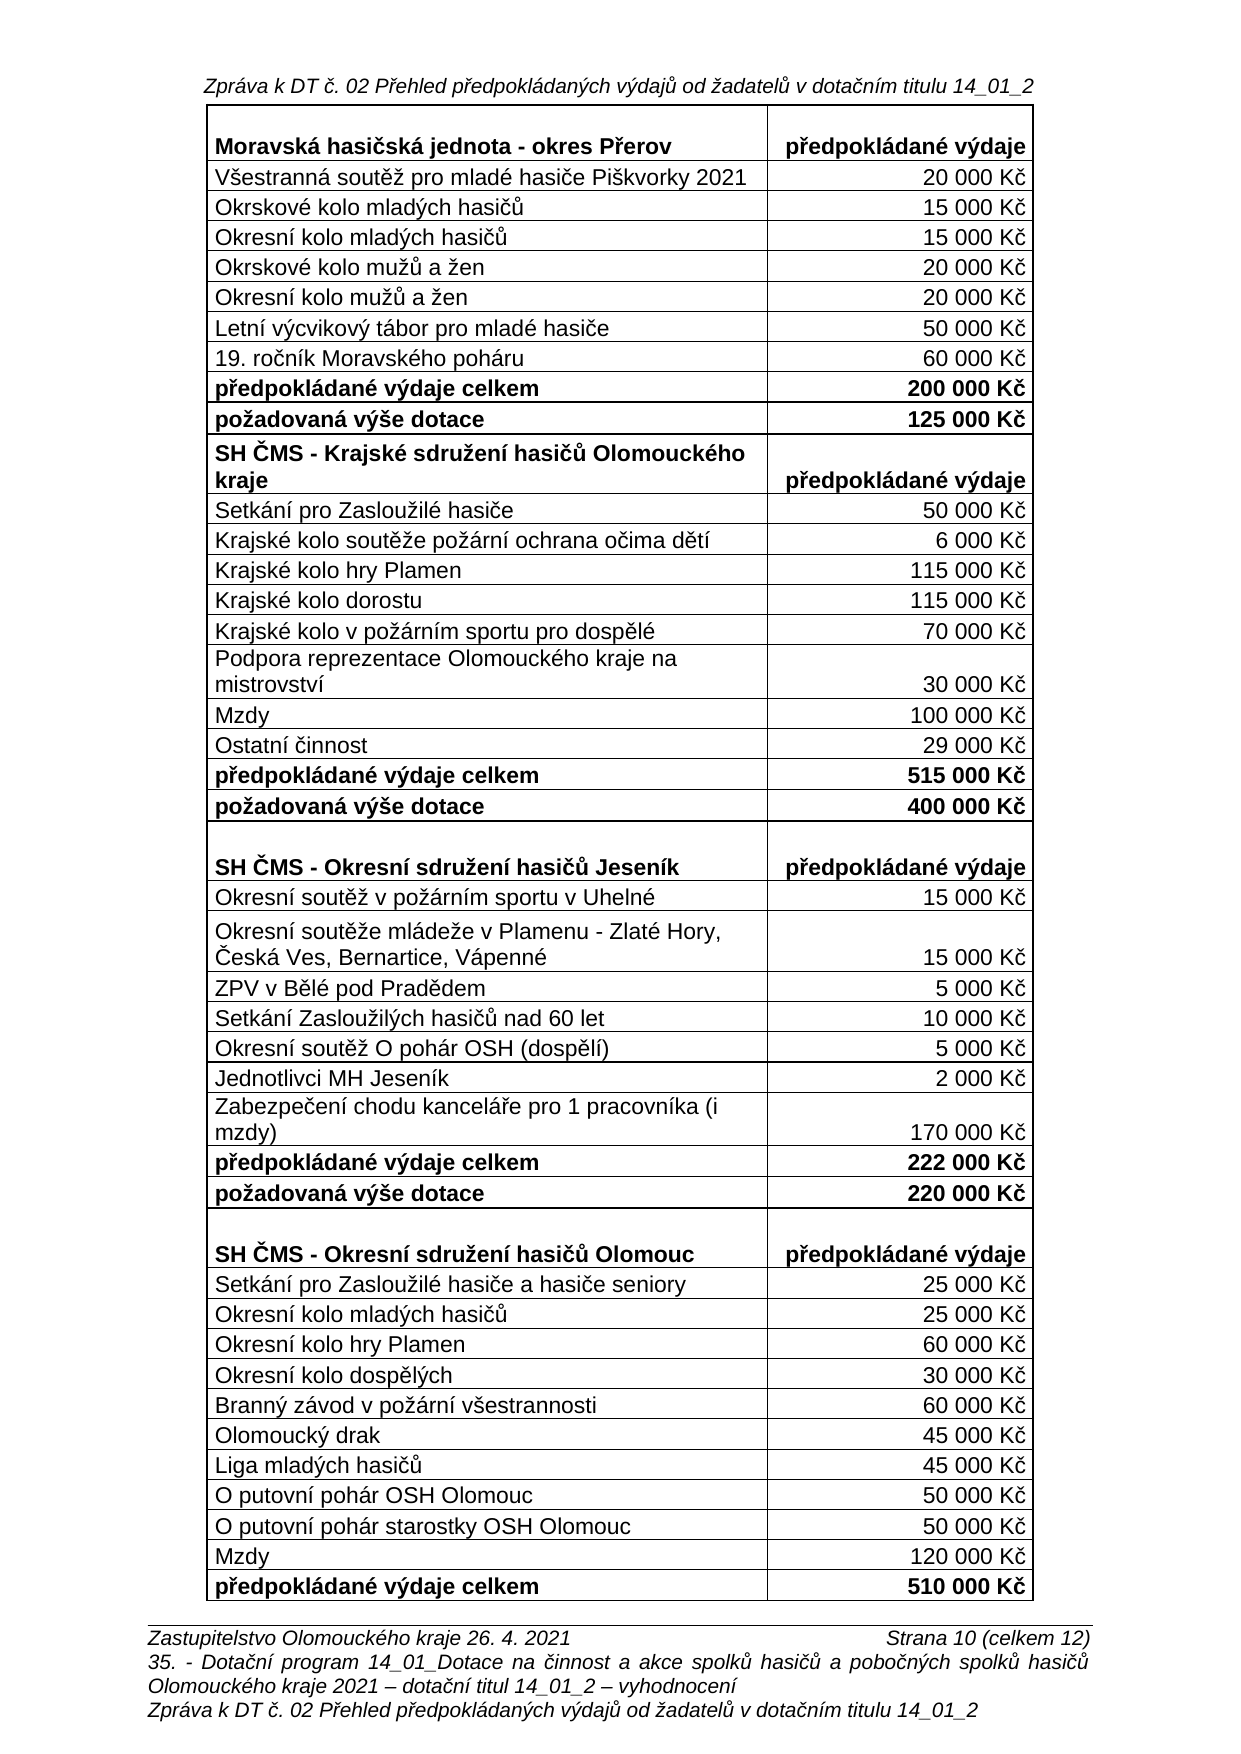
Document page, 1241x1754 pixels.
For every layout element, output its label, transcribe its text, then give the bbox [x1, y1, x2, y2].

table_cell 200 000 Kč [768, 372, 1032, 401]
table_cell 25 000 Kč [768, 1268, 1032, 1297]
table_cell 5 000 Kč [768, 972, 1032, 1001]
table_cell 20 000 Kč [768, 282, 1032, 311]
table_cell O putovní pohár OSH Olomouc [208, 1480, 767, 1509]
table_cell 50 000 Kč [768, 312, 1032, 341]
table_cell Okresní kolo mladých hasičů [208, 221, 767, 250]
table_cell ZPV v Bělé pod Pradědem [208, 972, 767, 1001]
table_cell 60 000 Kč [768, 1329, 1032, 1358]
table_cell Letní výcvikový tábor pro mladé hasiče [208, 312, 767, 341]
table_cell 20 000 Kč [768, 161, 1032, 190]
table_cell Liga mladých hasičů [208, 1450, 767, 1479]
table_cell předpokládané výdaje celkem [208, 1570, 767, 1599]
table_cell předpokládané výdaje [768, 1209, 1032, 1267]
table_cell Olomoucký drak [208, 1419, 767, 1448]
table_cell Ostatní činnost [208, 729, 767, 758]
table_cell 50 000 Kč [768, 1480, 1032, 1509]
table_cell Mzdy [208, 1540, 767, 1569]
table_cell SH ČMS - Okresní sdružení hasičů Olomouc [208, 1209, 767, 1267]
table_cell 400 000 Kč [768, 790, 1032, 820]
table_cell požadovaná výše dotace [208, 1177, 767, 1207]
table_cell 15 000 Kč [768, 191, 1032, 220]
table_cell 20 000 Kč [768, 251, 1032, 281]
table_cell 15 000 Kč [768, 881, 1032, 910]
table_cell Setkání pro Zasloužilé hasiče [208, 494, 767, 523]
table_cell požadovaná výše dotace [208, 403, 767, 433]
table_cell Jednotlivci MH Jeseník [208, 1063, 767, 1092]
table_cell Branný závod v požární všestrannosti [208, 1389, 767, 1418]
table_header předpokládané výdaje [768, 106, 1032, 160]
table_cell předpokládané výdaje [768, 435, 1032, 493]
table_cell 70 000 Kč [768, 615, 1032, 644]
table_cell Okrskové kolo mužů a žen [208, 251, 767, 281]
table_cell Okresní soutěž v požárním sportu v Uhelné [208, 881, 767, 910]
table_cell 30 000 Kč [768, 645, 1032, 698]
table_cell Okresní soutěže mládeže v Plamenu - Zlaté Hory, Česká Ves, Bernartice, Vápenné [208, 911, 767, 971]
table_cell 220 000 Kč [768, 1177, 1032, 1207]
table_cell Krajské kolo soutěže požární ochrana očima dětí [208, 524, 767, 553]
table_header Moravská hasičská jednota - okres Přerov [208, 106, 767, 160]
table_cell 45 000 Kč [768, 1450, 1032, 1479]
table_cell 30 000 Kč [768, 1359, 1032, 1388]
table_cell 5 000 Kč [768, 1032, 1032, 1061]
table_cell 2 000 Kč [768, 1063, 1032, 1092]
table_cell 19. ročník Moravského poháru [208, 342, 767, 371]
table_cell 100 000 Kč [768, 699, 1032, 728]
table_cell 25 000 Kč [768, 1299, 1032, 1328]
table_cell Okresní kolo hry Plamen [208, 1329, 767, 1358]
table_cell SH ČMS - Krajské sdružení hasičů Olomouckého kraje [208, 435, 767, 493]
table_cell předpokládané výdaje celkem [208, 372, 767, 401]
table_cell Mzdy [208, 699, 767, 728]
table_cell Okresní kolo mladých hasičů [208, 1299, 767, 1328]
table_cell 6 000 Kč [768, 524, 1032, 553]
table_cell SH ČMS - Okresní sdružení hasičů Jeseník [208, 822, 767, 880]
table_cell 515 000 Kč [768, 759, 1032, 788]
table_cell 120 000 Kč [768, 1540, 1032, 1569]
table_cell 29 000 Kč [768, 729, 1032, 758]
table_cell Okresní kolo dospělých [208, 1359, 767, 1388]
table_cell Krajské kolo dorostu [208, 585, 767, 614]
table_cell Podpora reprezentace Olomouckého kraje na mistrovství [208, 645, 767, 698]
table_cell 60 000 Kč [768, 342, 1032, 371]
table_cell Všestranná soutěž pro mladé hasiče Piškvorky 2021 [208, 161, 767, 190]
table_cell Zabezpečení chodu kanceláře pro 1 pracovníka (i mzdy) [208, 1093, 767, 1145]
table_cell požadovaná výše dotace [208, 790, 767, 820]
table_cell 510 000 Kč [768, 1570, 1032, 1599]
table_cell 10 000 Kč [768, 1002, 1032, 1031]
table_cell 125 000 Kč [768, 403, 1032, 433]
table_cell 15 000 Kč [768, 221, 1032, 250]
table_cell 50 000 Kč [768, 1510, 1032, 1539]
table_cell 222 000 Kč [768, 1146, 1032, 1176]
table_cell 15 000 Kč [768, 911, 1032, 971]
table_cell 45 000 Kč [768, 1419, 1032, 1448]
table_cell 115 000 Kč [768, 585, 1032, 614]
table_cell 115 000 Kč [768, 555, 1032, 584]
table_cell Okrskové kolo mladých hasičů [208, 191, 767, 220]
table_cell předpokládané výdaje [768, 822, 1032, 880]
table_cell Krajské kolo v požárním sportu pro dospělé [208, 615, 767, 644]
table_cell Okresní soutěž O pohár OSH (dospělí) [208, 1032, 767, 1061]
table_cell 50 000 Kč [768, 494, 1032, 523]
table_cell předpokládané výdaje celkem [208, 759, 767, 788]
table_cell Setkání pro Zasloužilé hasiče a hasiče seniory [208, 1268, 767, 1297]
table_cell 60 000 Kč [768, 1389, 1032, 1418]
table_cell Krajské kolo hry Plamen [208, 555, 767, 584]
table_cell Okresní kolo mužů a žen [208, 282, 767, 311]
table_cell 170 000 Kč [768, 1093, 1032, 1145]
table_cell O putovní pohár starostky OSH Olomouc [208, 1510, 767, 1539]
table_cell předpokládané výdaje celkem [208, 1146, 767, 1176]
table_cell Setkání Zasloužilých hasičů nad 60 let [208, 1002, 767, 1031]
